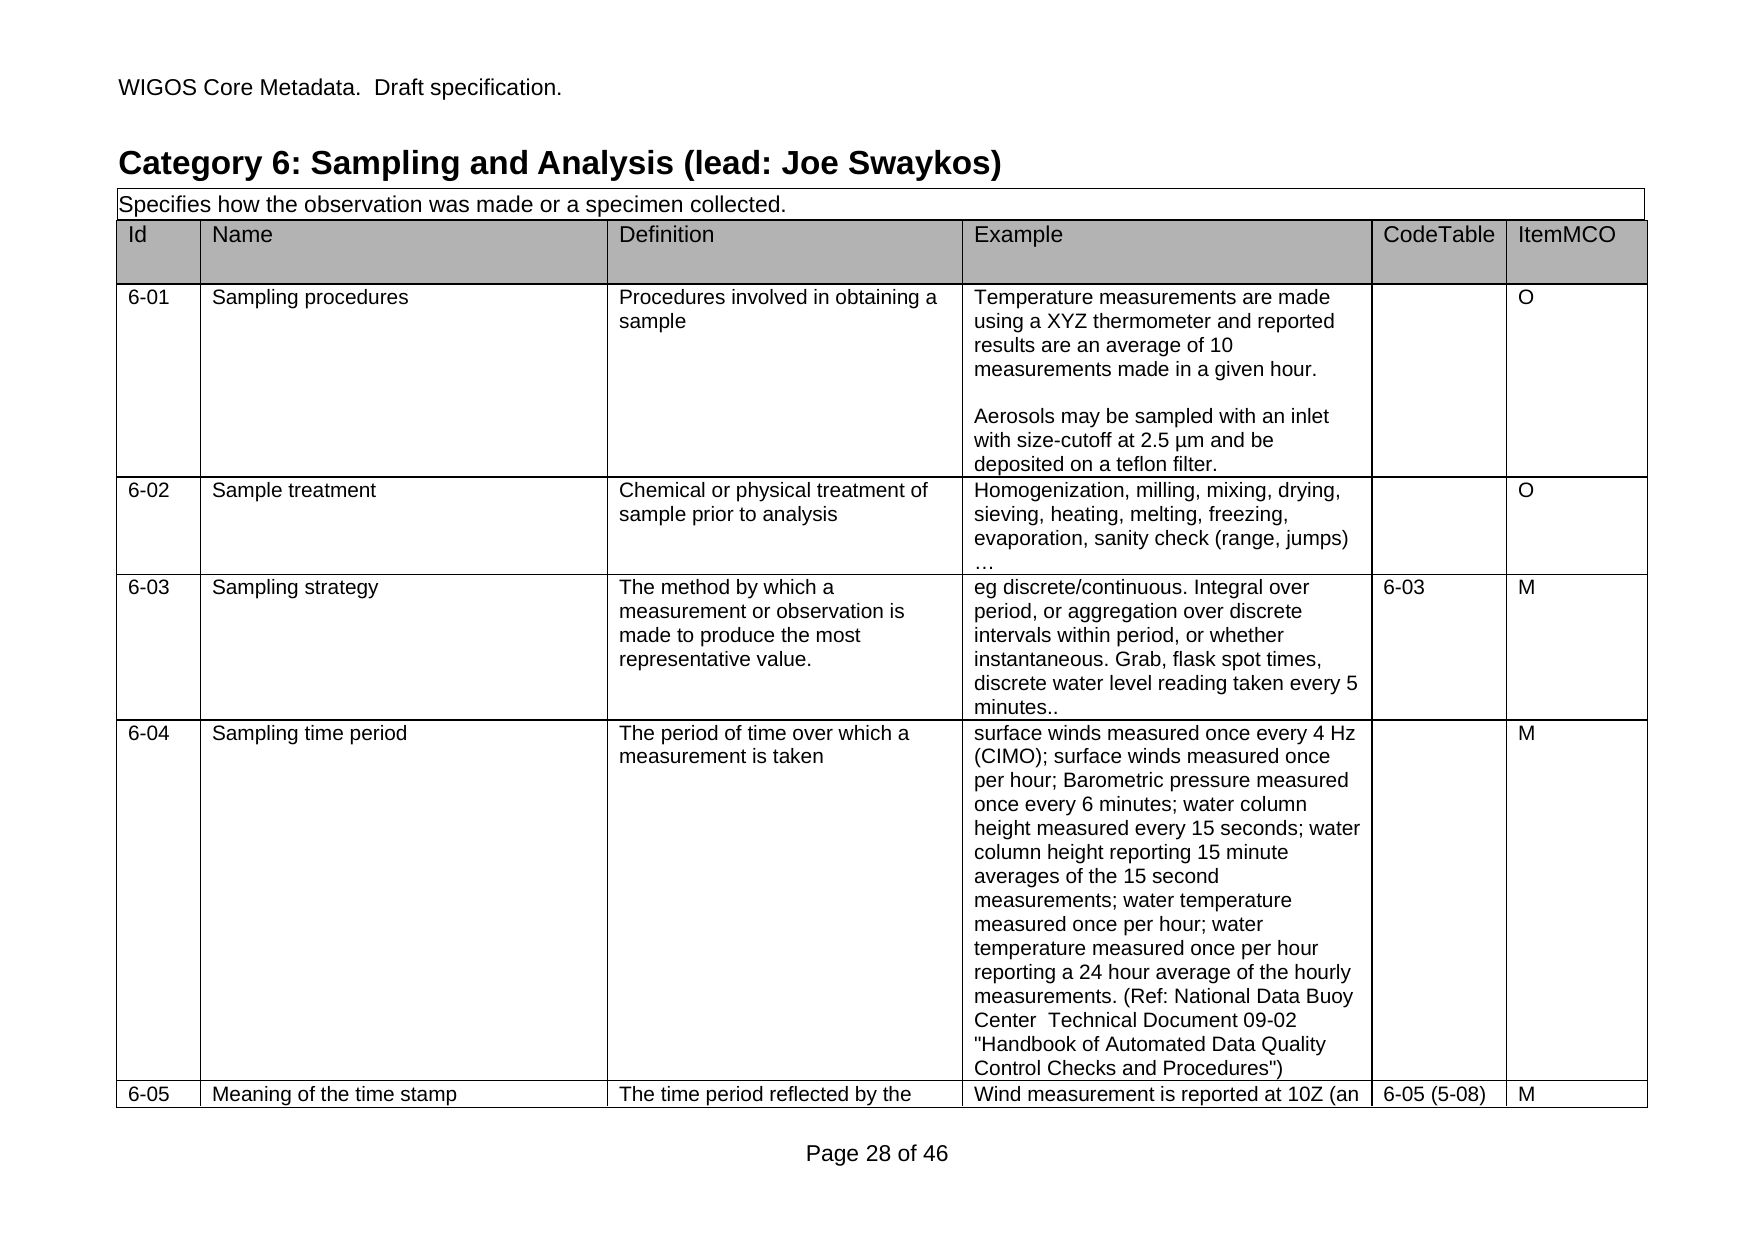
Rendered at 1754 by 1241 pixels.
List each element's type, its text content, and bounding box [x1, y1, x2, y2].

table_cell surface winds measured once every 4 Hz (CIMO); surface winds measured once per hour; Barometric pressure measured once every 6 minutes; water column height measured every 15 seconds; water column height reporting 15 minute averages of the 15 second measurements; water temperature measured once per hour; water temperature measured once per hour reporting a 24 hour average of the hourly measurements. (Ref: National Data Buoy Center Technical Document 09-02 "Handbook of Automated Data Quality Control Checks and Procedures") [963, 721, 1371, 1080]
table_cell Procedures involved in obtaining a sample [608, 285, 962, 476]
table_header Id [117, 221, 200, 283]
subtitle Category 6: Sampling and Analysis (lead: Joe Swaykos) [118, 143, 1636, 182]
table_cell Meaning of the time stamp [201, 1081, 607, 1106]
table_cell 6-03 [117, 575, 200, 719]
table_cell O [1507, 478, 1647, 573]
table_cell O [1507, 285, 1647, 476]
table_cell Temperature measurements are made using a XYZ thermometer and reported results are an average of 10 measurements made in a given hour. Aerosols may be sampled with an inlet with size-cutoff at 2.5 µm and be deposited on a teflon filter. [963, 285, 1371, 476]
table_cell 6-05 [117, 1081, 200, 1106]
table_header ItemMCO [1507, 221, 1647, 283]
table_header Name [201, 221, 607, 283]
table_header Definition [608, 221, 962, 283]
table_cell The method by which a measurement or observation is made to produce the most representative value. [608, 575, 962, 719]
table_cell Sampling time period [201, 721, 607, 1080]
table_cell 6-03 [1373, 575, 1506, 719]
table_cell [1373, 285, 1506, 476]
text Specifies how the observation was made or a specimen collected. [118, 189, 1644, 219]
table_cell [963, 1081, 1371, 1106]
table_cell Chemical or physical treatment of sample prior to analysis [608, 478, 962, 573]
table_cell Sampling procedures [201, 285, 607, 476]
table_cell M [1507, 1081, 1647, 1106]
table_cell [1373, 478, 1506, 573]
table_cell Homogenization, milling, mixing, drying, sieving, heating, melting, freezing, evaporation, sanity check (range, jumps)… [963, 478, 1371, 573]
table_header CodeTable [1373, 221, 1506, 283]
table_cell eg discrete/continuous. Integral over period, or aggregation over discrete intervals within period, or whether instantaneous. Grab, flask spot times, discrete water level reading taken every 5 minutes.. [963, 575, 1371, 719]
table_cell Sampling strategy [201, 575, 607, 719]
table_cell Sample treatment [201, 478, 607, 573]
table_cell 6-02 [117, 478, 200, 573]
table_cell The period of time over which a measurement is taken [608, 721, 962, 1080]
table_cell [1373, 721, 1506, 1080]
table_cell 6-05 (5-08) [1373, 1081, 1506, 1106]
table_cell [608, 1081, 962, 1106]
table_cell M [1507, 721, 1647, 1080]
table_cell 6-04 [117, 721, 200, 1080]
table_header Example [963, 221, 1371, 283]
table_cell 6-01 [117, 285, 200, 476]
table_cell M [1507, 575, 1647, 719]
